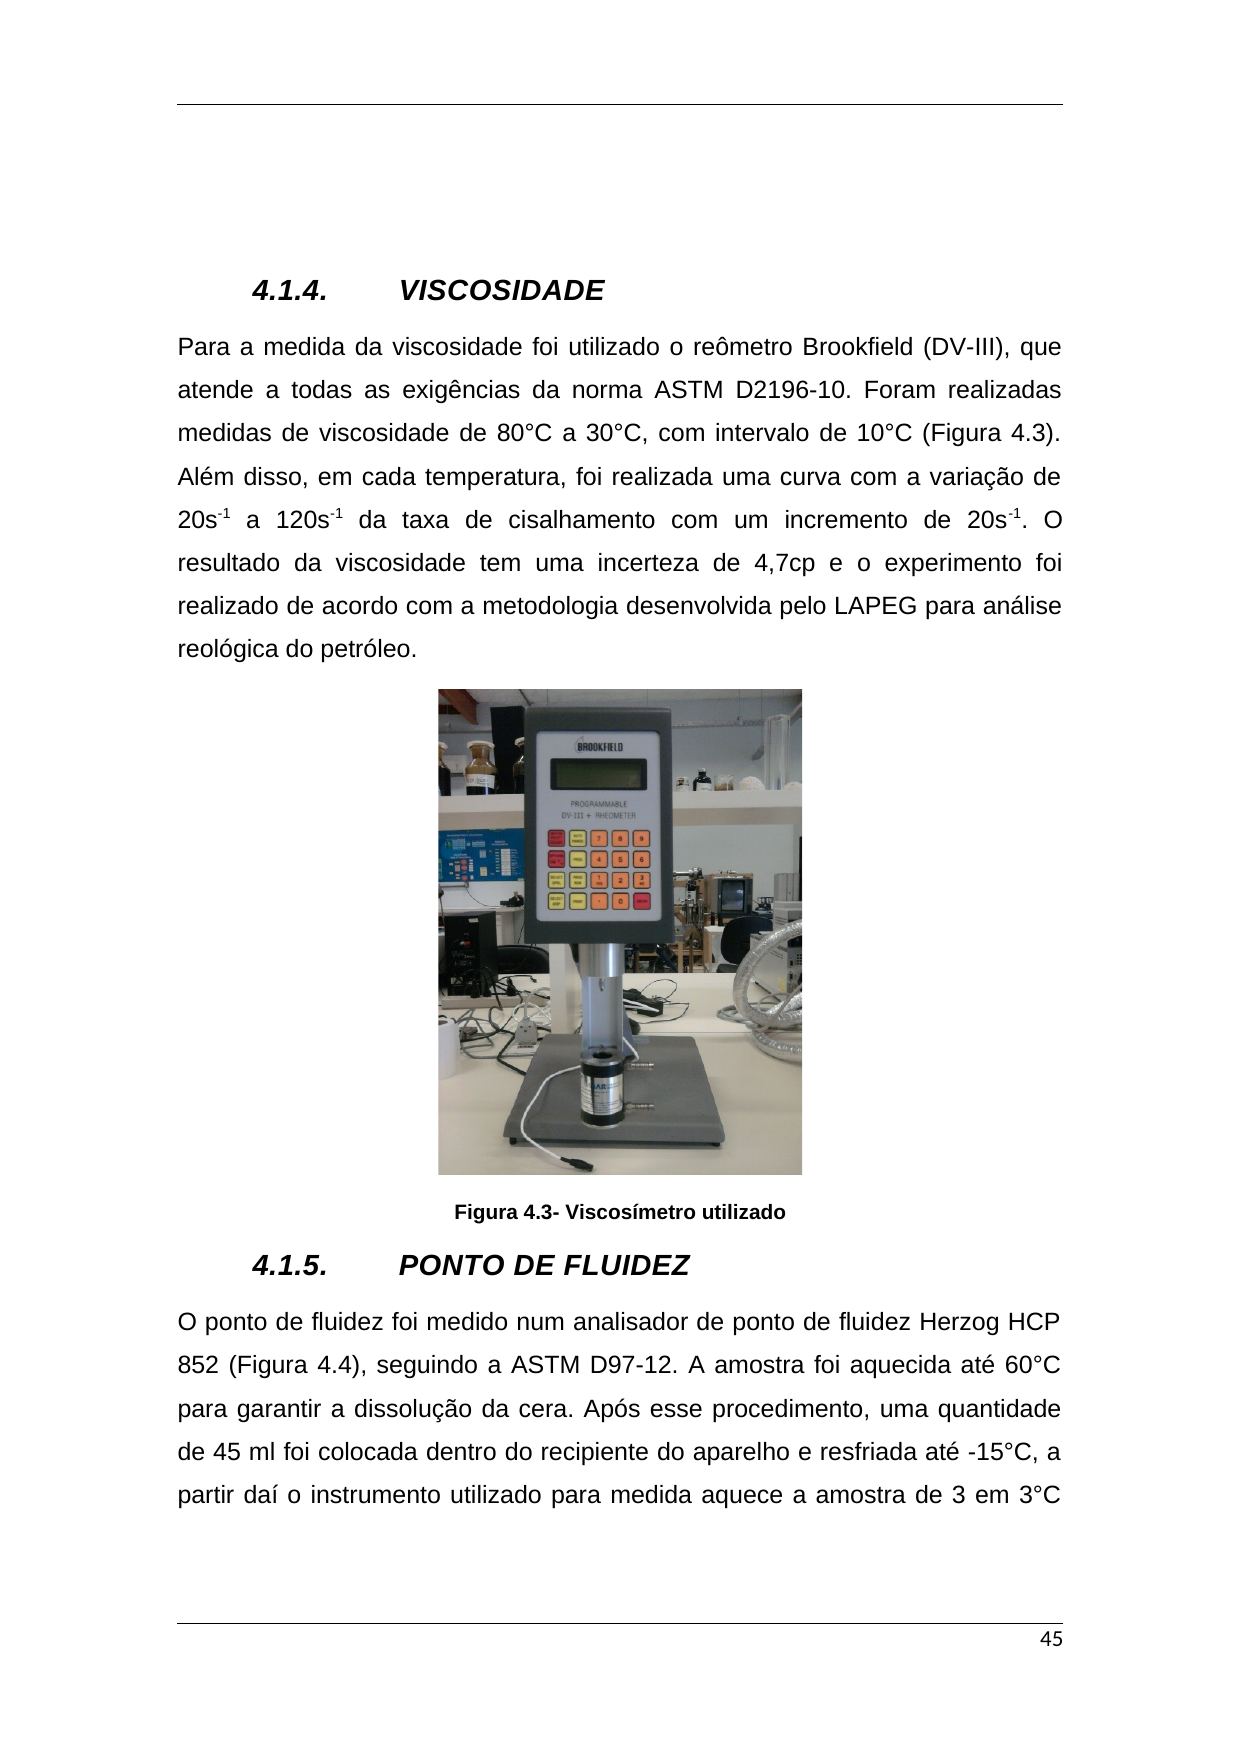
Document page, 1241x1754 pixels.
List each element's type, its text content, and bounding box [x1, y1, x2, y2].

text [177, 1307, 1063, 1509]
list VISCOSIDADE [252, 273, 1063, 306]
text Figura 4.3- Viscosímetro utilizado [177, 1200, 1063, 1224]
picture [438, 689, 803, 1175]
text Para a medida da viscosidade foi utilizado o reômetro Brookfield (DV-III), que atende a todas as exigências da norma ASTM D2196-10. Foram realizadas medidas de viscosidade de 80°C a 30°C, com intervalo de 10°C (Figura 4.3). Além disso, em cada temperatura, foi realizada uma curva com a variação de 20s-1 a 120s-1 da taxa de cisalhamento com um incremento de 20s-1. O resultado da viscosidade tem uma incerteza de 4,7cp e o experimento foi realizado de acordo com a metodologia desenvolvida pelo LAPEG para análise reológica do petróleo. [177, 332, 1063, 663]
list PONTO DE FLUIDEZ [252, 1248, 1063, 1282]
